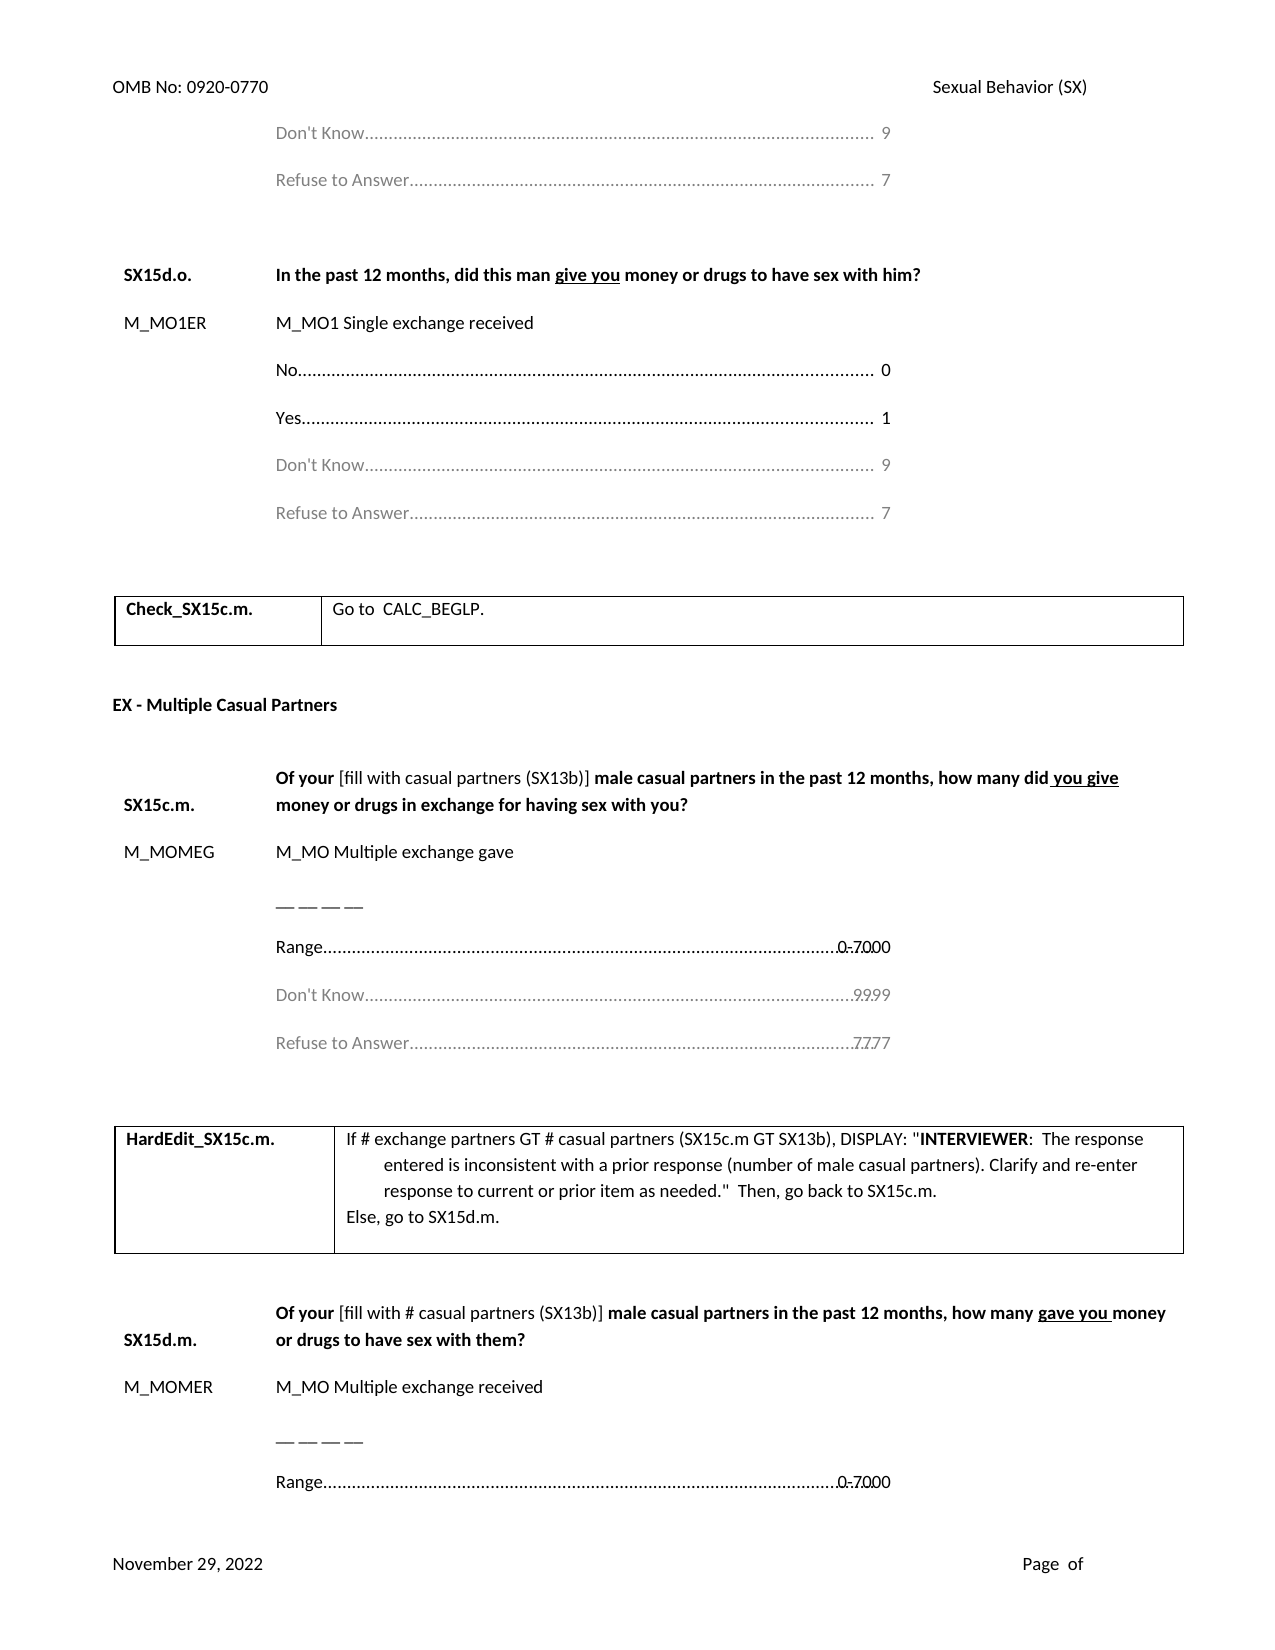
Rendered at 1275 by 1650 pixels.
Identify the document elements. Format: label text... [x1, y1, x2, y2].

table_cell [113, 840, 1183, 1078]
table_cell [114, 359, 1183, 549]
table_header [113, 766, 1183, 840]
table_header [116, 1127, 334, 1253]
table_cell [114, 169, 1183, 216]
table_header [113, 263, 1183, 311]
subtitle EX - Multiple Casual Partners [112, 693, 1162, 716]
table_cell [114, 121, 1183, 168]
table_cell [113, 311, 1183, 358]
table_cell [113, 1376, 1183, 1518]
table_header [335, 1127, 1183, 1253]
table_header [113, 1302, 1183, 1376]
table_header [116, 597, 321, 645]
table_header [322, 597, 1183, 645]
